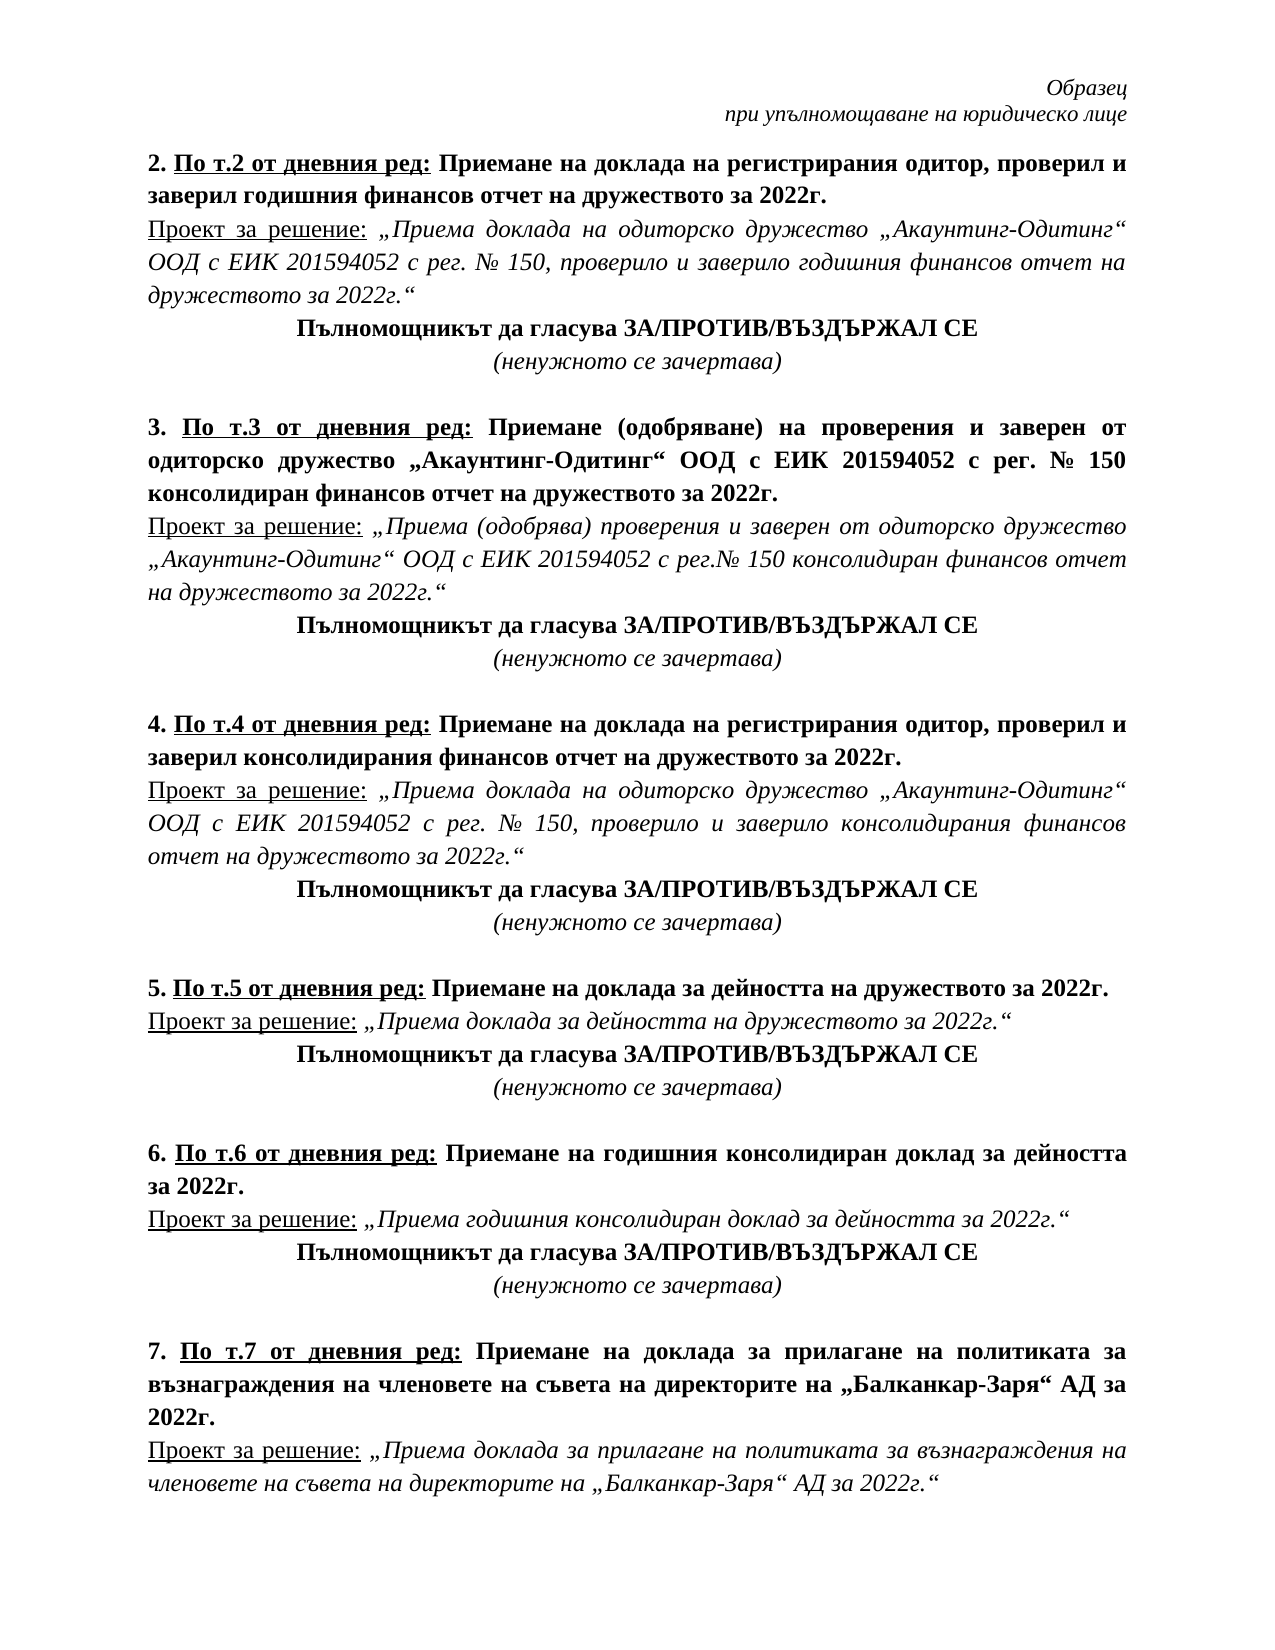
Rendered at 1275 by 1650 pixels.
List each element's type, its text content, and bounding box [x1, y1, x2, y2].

text (ненужното се зачертава) [148, 1270, 1127, 1299]
text Пълномощникът да гласува ЗА/ПРОТИВ/ВЪЗДЪРЖАЛ СЕ [148, 610, 1127, 639]
text Пълномощникът да гласува ЗА/ПРОТИВ/ВЪЗДЪРЖАЛ СЕ [148, 1039, 1127, 1068]
text (ненужното се зачертава) [148, 907, 1127, 936]
text Пълномощникът да гласува ЗА/ПРОТИВ/ВЪЗДЪРЖАЛ СЕ [148, 313, 1127, 341]
text 6. По т.6 от дневния ред: Приемане на годишния консолидиран доклад за дейността за 2022г. [148, 1138, 1127, 1200]
text Проект за решение: „Приема доклада за прилагане на политиката за възнаграждения на членовете на съвета на директорите на „Балканкар-Заря“ АД за 2022г.“ [148, 1435, 1127, 1497]
text Проект за решение: „Приема годишния консолидиран доклад за дейността за 2022г.“ [148, 1204, 1127, 1233]
text Проект за решение: „Приема (одобрява) проверения и заверен от одиторско дружество „Акаунтинг-Одитинг“ ООД с ЕИК 201594052 с рег.№ 150 консолидиран финансов отчет на дружеството за 2022г.“ [148, 511, 1127, 606]
text (ненужното се зачертава) [148, 643, 1127, 672]
text 4. По т.4 от дневния ред: Приемане на доклада на регистрирания одитор, проверил и заверил консолидирания финансов отчет на дружеството за 2022г. [148, 709, 1127, 771]
text 3. По т.3 от дневния ред: Приемане (одобряване) на проверения и заверен от одиторско дружество „Акаунтинг-Одитинг“ ООД с ЕИК 201594052 с рег. № 150 консолидиран финансов отчет на дружеството за 2022г. [148, 412, 1127, 507]
text (ненужното се зачертава) [148, 1072, 1127, 1101]
text 2. По т.2 от дневния ред: Приемане на доклада на регистрирания одитор, проверил и заверил годишния финансов отчет на дружеството за 2022г. [148, 148, 1127, 209]
text Проект за решение: „Приема доклада на одиторско дружество „Акаунтинг-Одитинг“ ООД с ЕИК 201594052 с рег. № 150, проверило и заверило годишния финансов отчет на дружеството за 2022г.“ [148, 214, 1127, 308]
text 5. По т.5 от дневния ред: Приемане на доклада за дейността на дружеството за 2022г. [148, 973, 1127, 1002]
text (ненужното се зачертава) [148, 346, 1127, 374]
text 7. По т.7 от дневния ред: Приемане на доклада за прилагане на политиката за възнаграждения на членовете на съвета на директорите на „Балканкар-Заря“ АД за 2022г. [148, 1336, 1127, 1431]
text Проект за решение: „Приема доклада за дейността на дружеството за 2022г.“ [148, 1006, 1127, 1035]
text Проект за решение: „Приема доклада на одиторско дружество „Акаунтинг-Одитинг“ ООД с ЕИК 201594052 с рег. № 150, проверило и заверило консолидирания финансов отчет на дружеството за 2022г.“ [148, 775, 1127, 870]
text Пълномощникът да гласува ЗА/ПРОТИВ/ВЪЗДЪРЖАЛ СЕ [148, 874, 1127, 903]
text Пълномощникът да гласува ЗА/ПРОТИВ/ВЪЗДЪРЖАЛ СЕ [148, 1237, 1127, 1266]
